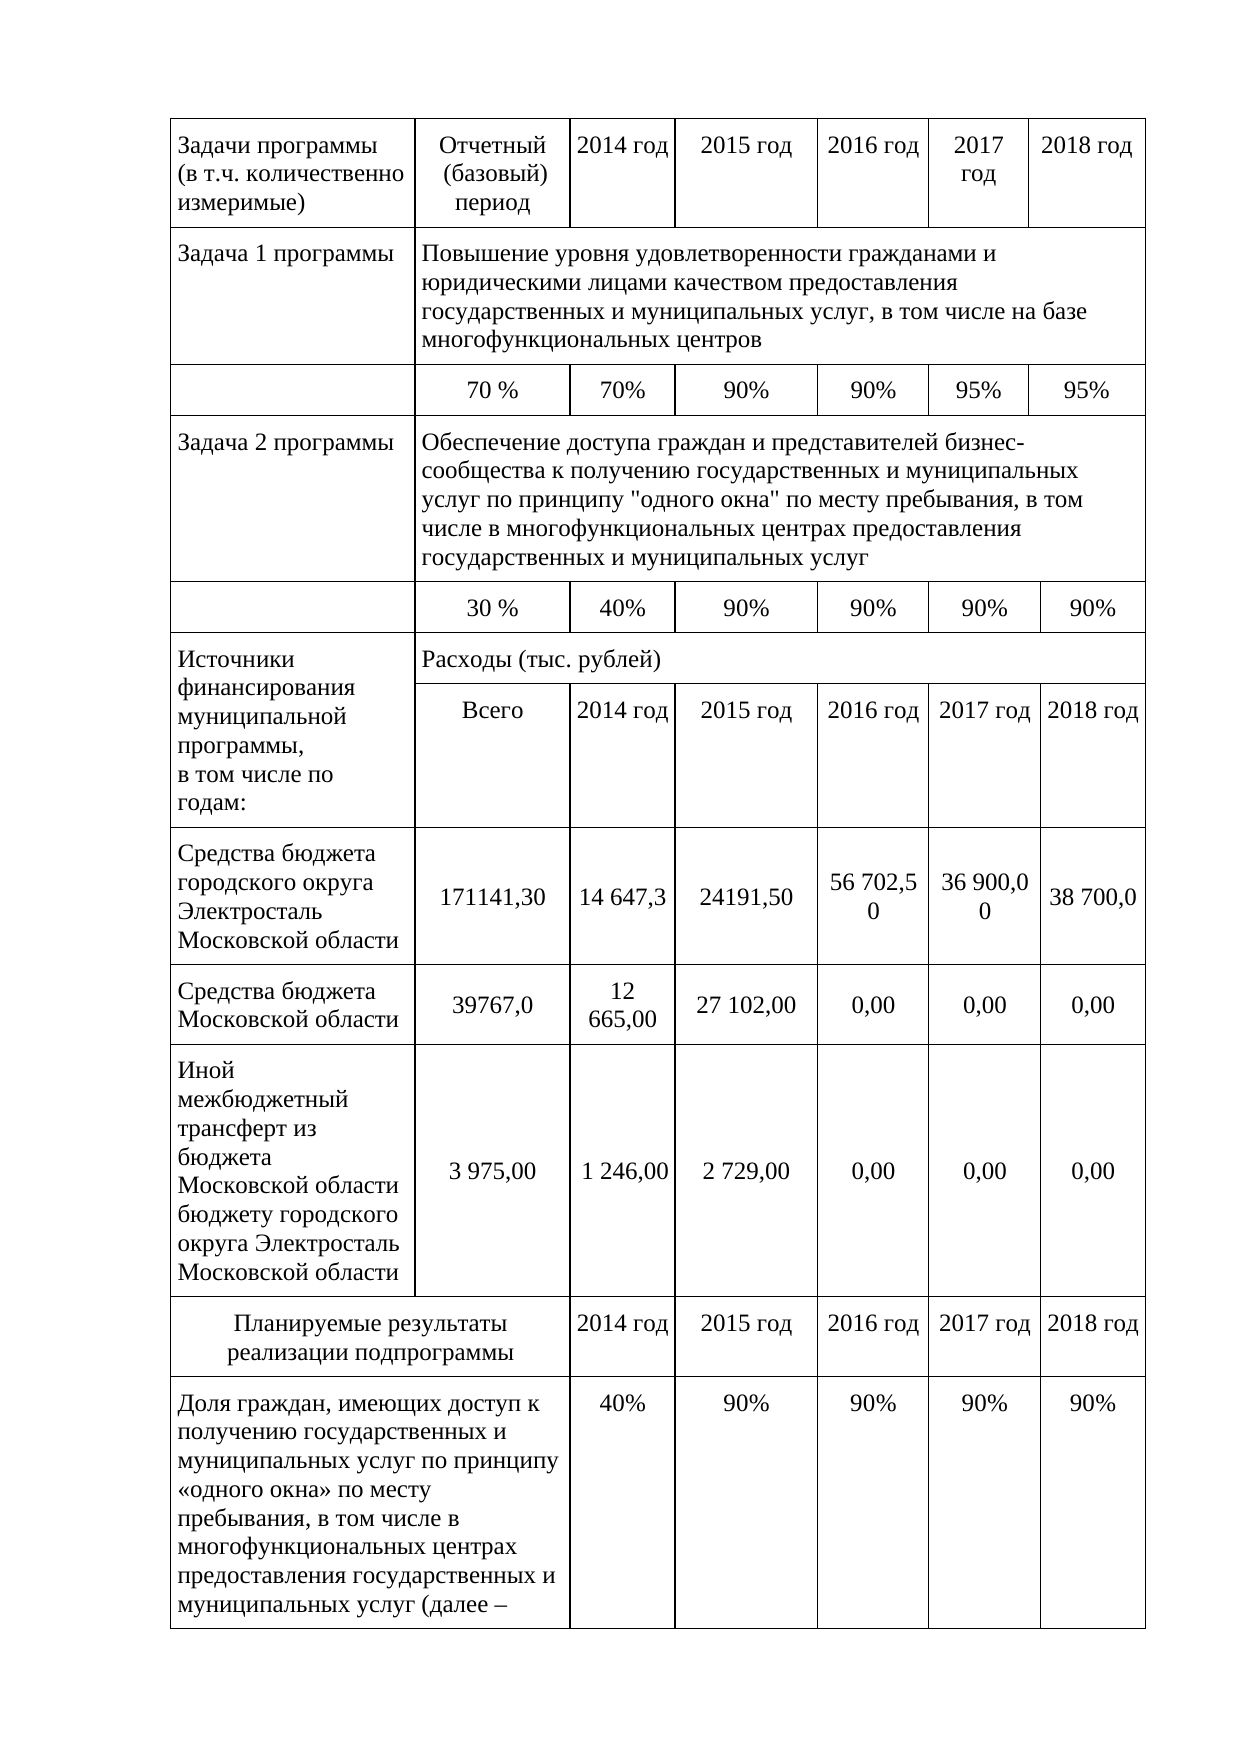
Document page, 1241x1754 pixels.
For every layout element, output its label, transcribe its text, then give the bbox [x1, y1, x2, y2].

table_cell Обеспечение доступа граждан и представителей бизнес-сообщества к получению государственных и муниципальных услуг по принципу "одного окна" по месту пребывания, в том числе в многофункциональных центрах предоставления государственных и муниципальных услуг [416, 416, 1145, 581]
table_cell Всего [416, 684, 569, 827]
table_cell Источники финансирования муниципальной программы, в том числе по годам: [171, 633, 414, 827]
table_cell 90% [929, 582, 1040, 632]
table_cell 38 700,0 [1041, 828, 1145, 964]
table_cell 0,00 [929, 965, 1040, 1044]
table_cell 40% [571, 582, 674, 632]
table_cell 90% [818, 1377, 928, 1628]
table_cell 95% [929, 365, 1028, 415]
table_cell Задачи программы (в т.ч. количественно измеримые) [171, 119, 414, 227]
table_cell 3 975,00 [416, 1045, 569, 1296]
table_cell 56 702,50 [818, 828, 928, 964]
table_cell 2017 год [929, 684, 1040, 827]
table_cell 0,00 [1041, 1045, 1145, 1296]
table_cell 39767,0 [416, 965, 569, 1044]
table_cell Планируемые результаты реализации подпрограммы [171, 1297, 569, 1376]
table_cell 2016 год [818, 684, 928, 827]
table_cell 2014 год [571, 119, 674, 227]
table_cell 2018 год [1041, 684, 1145, 827]
table_cell 40% [571, 1377, 674, 1628]
table_cell 2016 год [818, 119, 928, 227]
table_cell 90% [676, 1377, 817, 1628]
table_cell 90% [1041, 582, 1145, 632]
table_cell 2015 год [676, 1297, 817, 1376]
table_cell 2016 год [818, 1297, 928, 1376]
table_cell 2014 год [571, 684, 674, 827]
table_cell 90% [929, 1377, 1040, 1628]
table_cell 0,00 [1041, 965, 1145, 1044]
table_cell [171, 365, 414, 415]
table_cell 95% [1029, 365, 1145, 415]
table_cell 24191,50 [676, 828, 817, 964]
table_cell 12 665,00 [571, 965, 674, 1044]
table_cell 0,00 [818, 965, 928, 1044]
table_cell 2015 год [676, 684, 817, 827]
table_cell 90% [818, 582, 928, 632]
table_cell 30 % [416, 582, 569, 632]
table_cell Отчетный (базовый) период [416, 119, 569, 227]
table_cell 171141,30 [416, 828, 569, 964]
table_cell 36 900,00 [929, 828, 1040, 964]
table_cell Задача 2 программы [171, 416, 414, 581]
table_cell 90% [818, 365, 928, 415]
table_cell 70% [571, 365, 674, 415]
table_cell 27 102,00 [676, 965, 817, 1044]
table_cell 0,00 [929, 1045, 1040, 1296]
table_cell 2017 год [929, 1297, 1040, 1376]
table_cell 90% [1041, 1377, 1145, 1628]
table_cell 2014 год [571, 1297, 674, 1376]
table_cell Задача 1 программы [171, 228, 414, 364]
table_cell Иной межбюджетный трансферт из бюджета Московской области бюджету городского округа Электросталь Московской области [171, 1045, 414, 1296]
table_cell 2 729,00 [676, 1045, 817, 1296]
table_cell 2018 год [1041, 1297, 1145, 1376]
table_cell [171, 1377, 569, 1628]
table_cell 70 % [416, 365, 569, 415]
table_cell 2015 год [676, 119, 817, 227]
table_cell Средства бюджета Московской области [171, 965, 414, 1044]
table_cell Повышение уровня удовлетворенности гражданами и юридическими лицами качеством предоставления государственных и муниципальных услуг, в том числе на базе многофункциональных центров [416, 228, 1145, 364]
table_cell 0,00 [818, 1045, 928, 1296]
table_cell 90% [676, 582, 817, 632]
table_cell 2017 год [929, 119, 1028, 227]
table_cell 14 647,3 [571, 828, 674, 964]
table_cell 2018 год [1029, 119, 1145, 227]
table_cell [171, 582, 414, 632]
table_cell 90% [676, 365, 817, 415]
table_cell Расходы (тыс. рублей) [416, 633, 1145, 683]
table_cell 1 246,00 [571, 1045, 674, 1296]
table_cell Средства бюджета городского округа Электросталь Московской области [171, 828, 414, 964]
